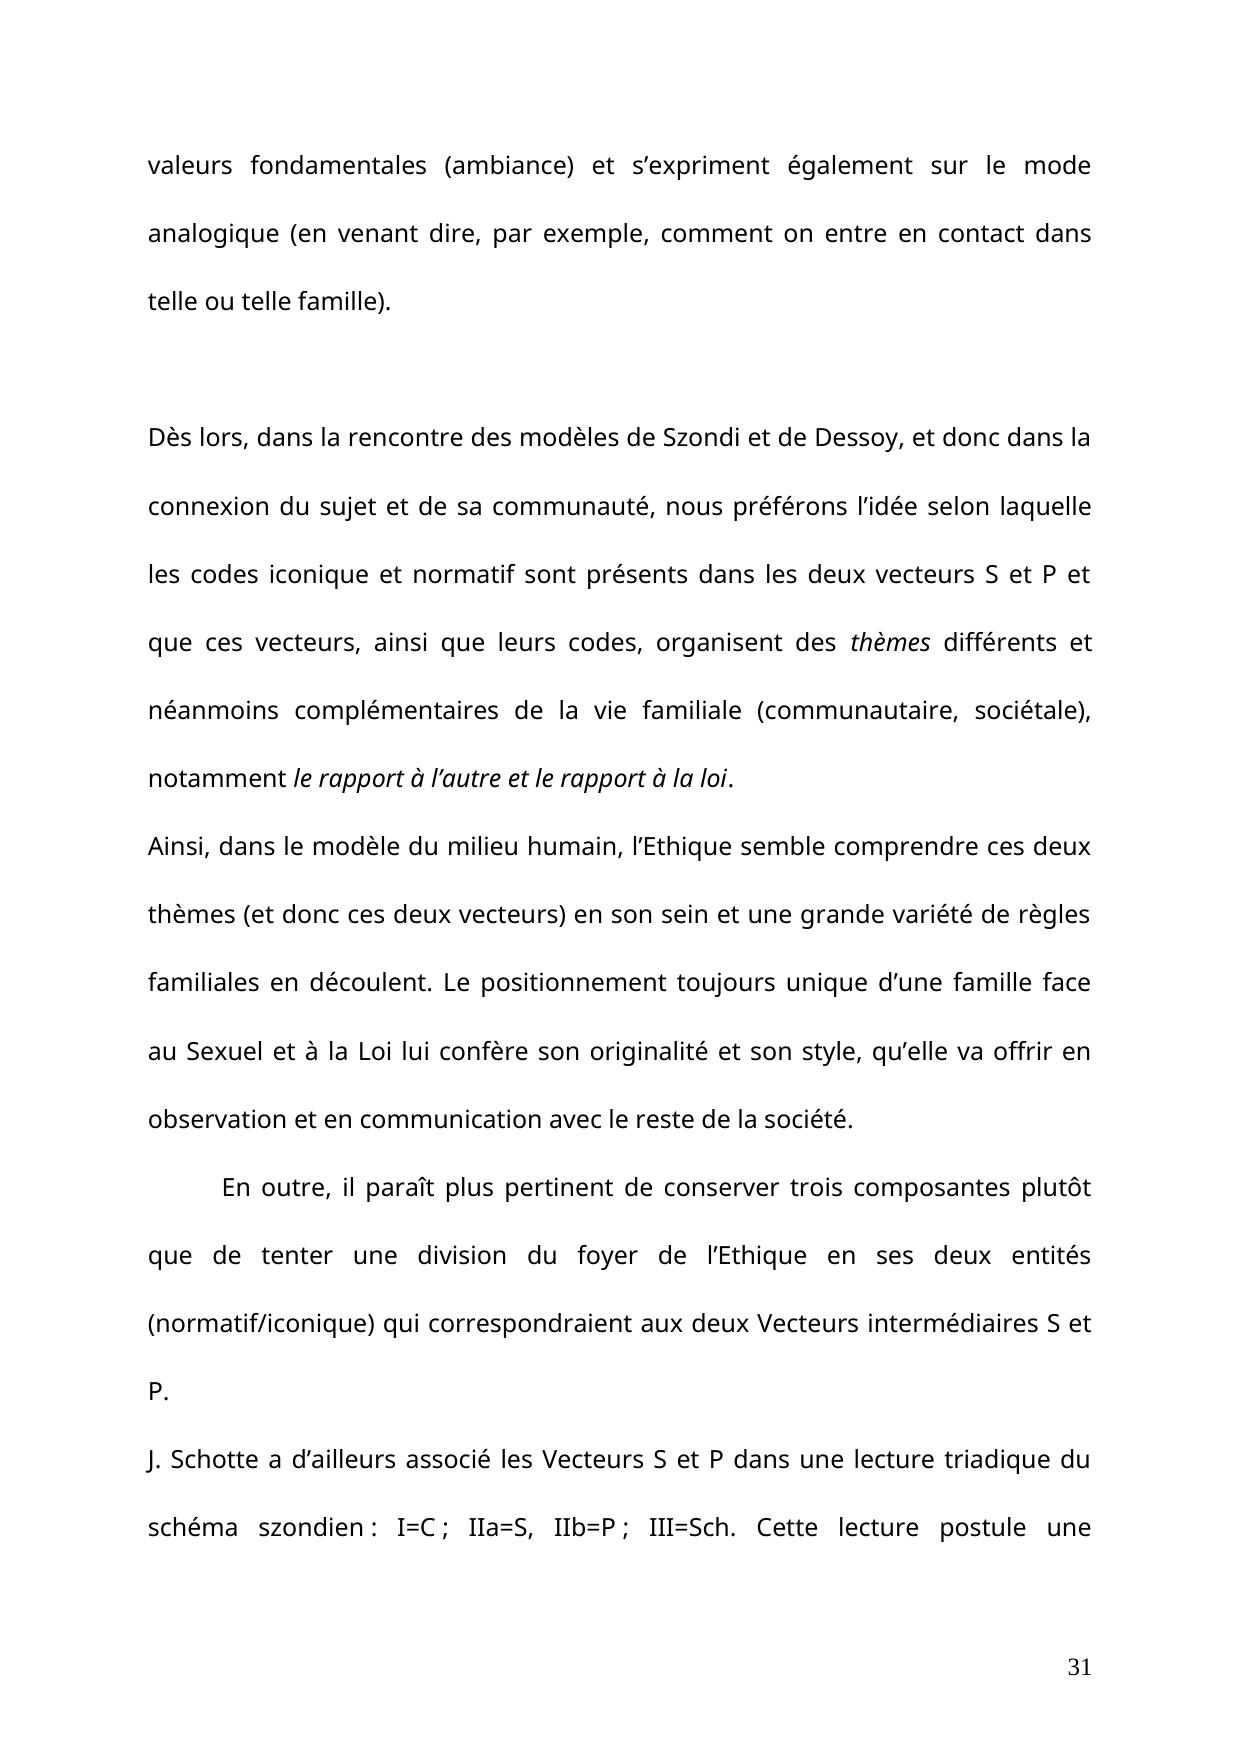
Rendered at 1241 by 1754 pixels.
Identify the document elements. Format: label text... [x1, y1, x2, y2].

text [148, 148, 1093, 318]
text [148, 1442, 1093, 1544]
text Ainsi, dans le modèle du milieu humain, l’Ethique semble comprendre ces deux thèmes (et donc ces deux vecteurs) en son sein et une grande variété de règles familiales en découlent. Le positionnement toujours unique d’une famille face au Sexuel et à la Loi lui confère son originalité et son style, qu’elle va offrir en observation et en communication avec le reste de la société. [148, 829, 1093, 1135]
text Dès lors, dans la rencontre des modèles de Szondi et de Dessoy, et donc dans la connexion du sujet et de sa communauté, nous préférons l’idée selon laquelle les codes iconique et normatif sont présents dans les deux vecteurs S et P et que ces vecteurs, ainsi que leurs codes, organisent des thèmes différents et néanmoins complémentaires de la vie familiale (communautaire, sociétale), notamment le rapport à l’autre et le rapport à la loi. [148, 420, 1093, 795]
text En outre, il paraît plus pertinent de conserver trois composantes plutôt que de tenter une division du foyer de l’Ethique en ses deux entités (normatif/iconique) qui correspondraient aux deux Vecteurs intermédiaires S et P. [148, 1169, 1093, 1408]
